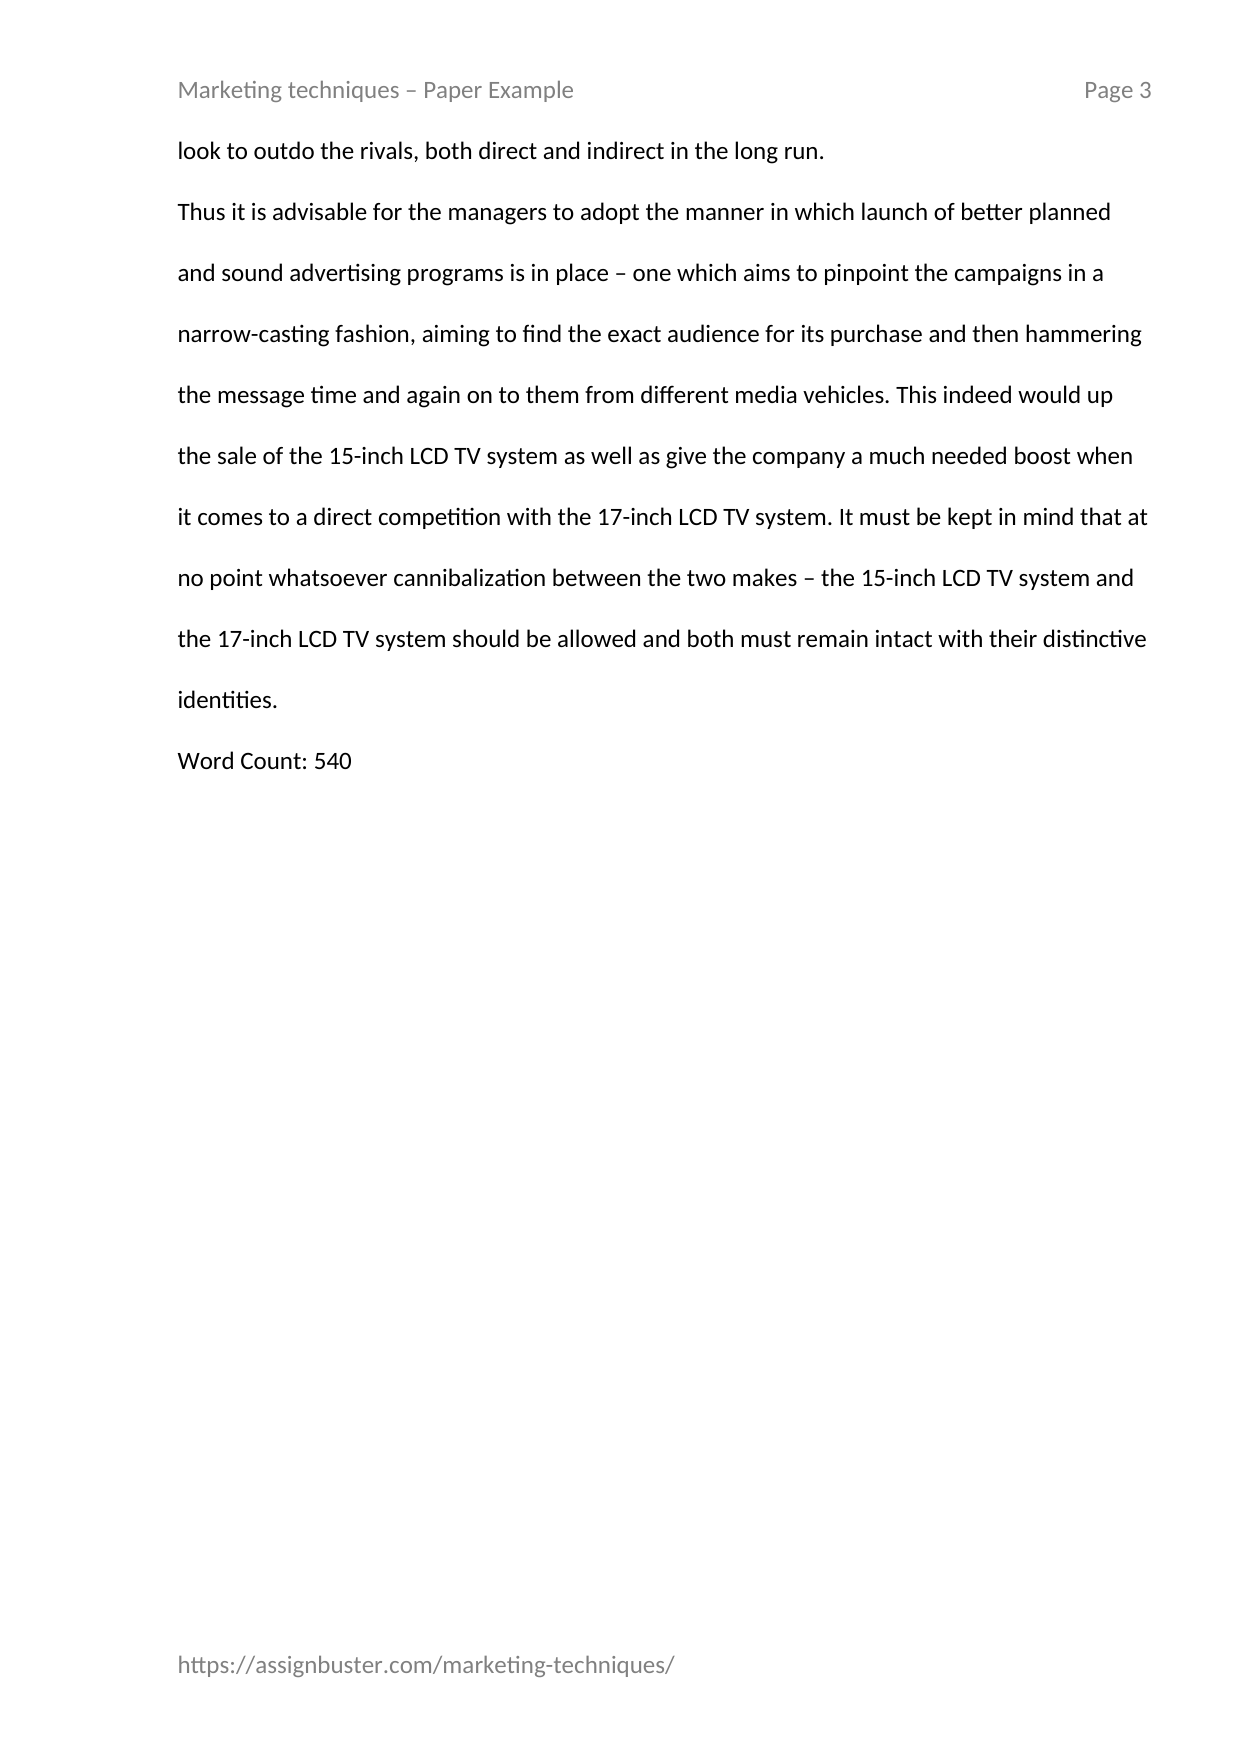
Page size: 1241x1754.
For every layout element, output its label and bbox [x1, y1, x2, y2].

text [177, 135, 1152, 776]
